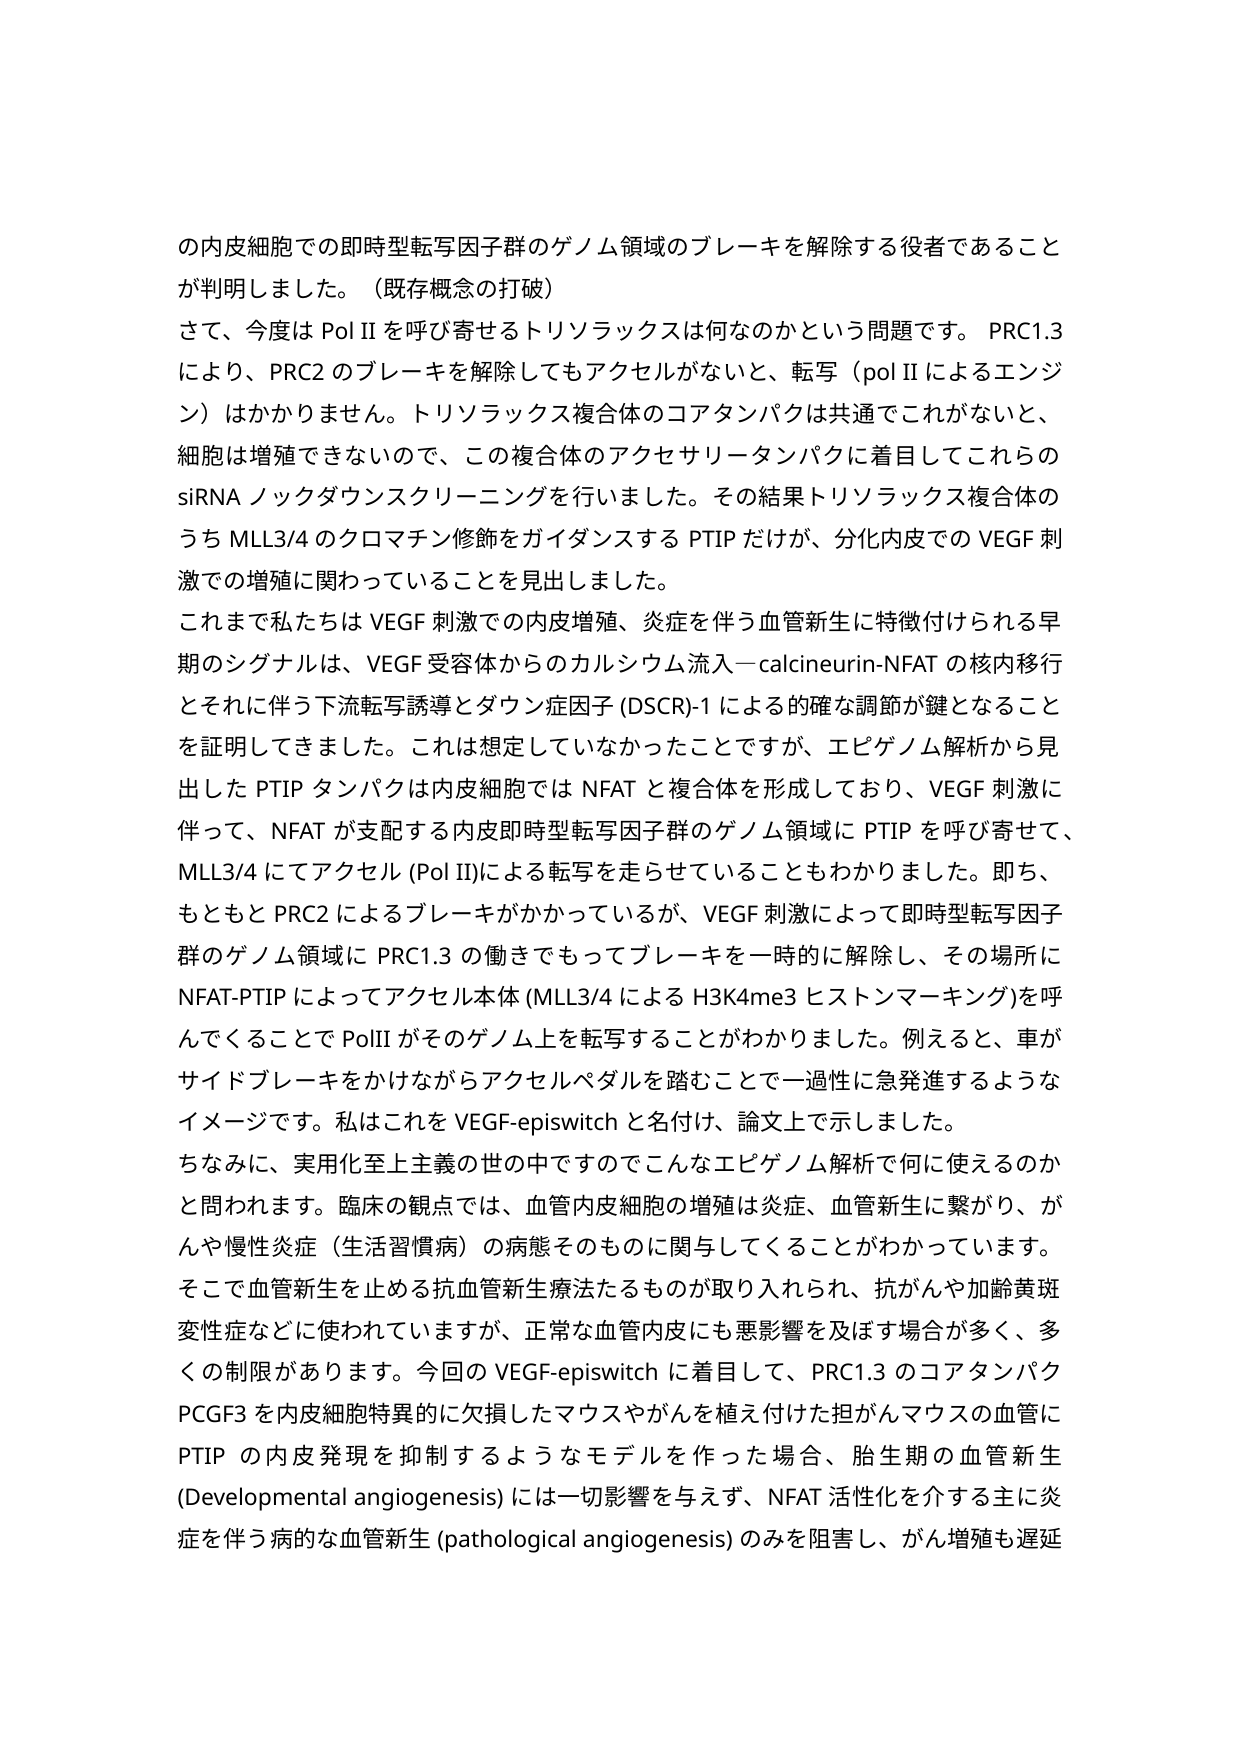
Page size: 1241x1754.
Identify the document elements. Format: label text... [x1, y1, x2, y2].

text さて、今度は Pol II を呼び寄せるトリソラックスは何なのかという問題です。 PRC1.3 により、PRC2 のブレーキを解除してもアクセルがないと、転写（pol II によるエンジン）はかかりません。トリソラックス複合体のコアタンパクは共通でこれがないと、細胞は増殖できないので、この複合体のアクセサリータンパクに着目してこれらの siRNA ノックダウンスクリーニングを行いました。その結果トリソラックス複合体のうち MLL3/4 のクロマチン修飾をガイダンスする PTIP だけが、分化内皮での VEGF 刺激での増殖に関わっていることを見出しました。 [177, 308, 1063, 600]
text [177, 225, 1063, 308]
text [177, 1142, 1063, 1558]
text これまで私たちは VEGF 刺激での内皮増殖、炎症を伴う血管新生に特徴付けられる早期のシグナルは、VEGF受容体からのカルシウム流入―calcineurin-NFAT の核内移行とそれに伴う下流転写誘導とダウン症因子 (DSCR)-1 による的確な調節が鍵となることを証明してきました。これは想定していなかったことですが、エピゲノム解析から見出した PTIP タンパクは内皮細胞では NFAT と複合体を形成しており、VEGF 刺激に伴って、NFAT が支配する内皮即時型転写因子群のゲノム領域に PTIP を呼び寄せて、MLL3/4 にてアクセル (Pol II)による転写を走らせていることもわかりました。即ち、もともとPRC2 によるブレーキがかかっているが、VEGF 刺激によって即時型転写因子群のゲノム領域に PRC1.3 の働きでもってブレーキを一時的に解除し、その場所に NFAT-PTIP によってアクセル本体 (MLL3/4 による H3K4me3 ヒストンマーキング)を呼んでくることで PolII がそのゲノム上を転写することがわかりました。例えると、車がサイドブレーキをかけながらアクセルペダルを踏むことで一過性に急発進するようなイメージです。私はこれを VEGF-episwitch と名付け、論文上で示しました。 [177, 600, 1063, 1142]
